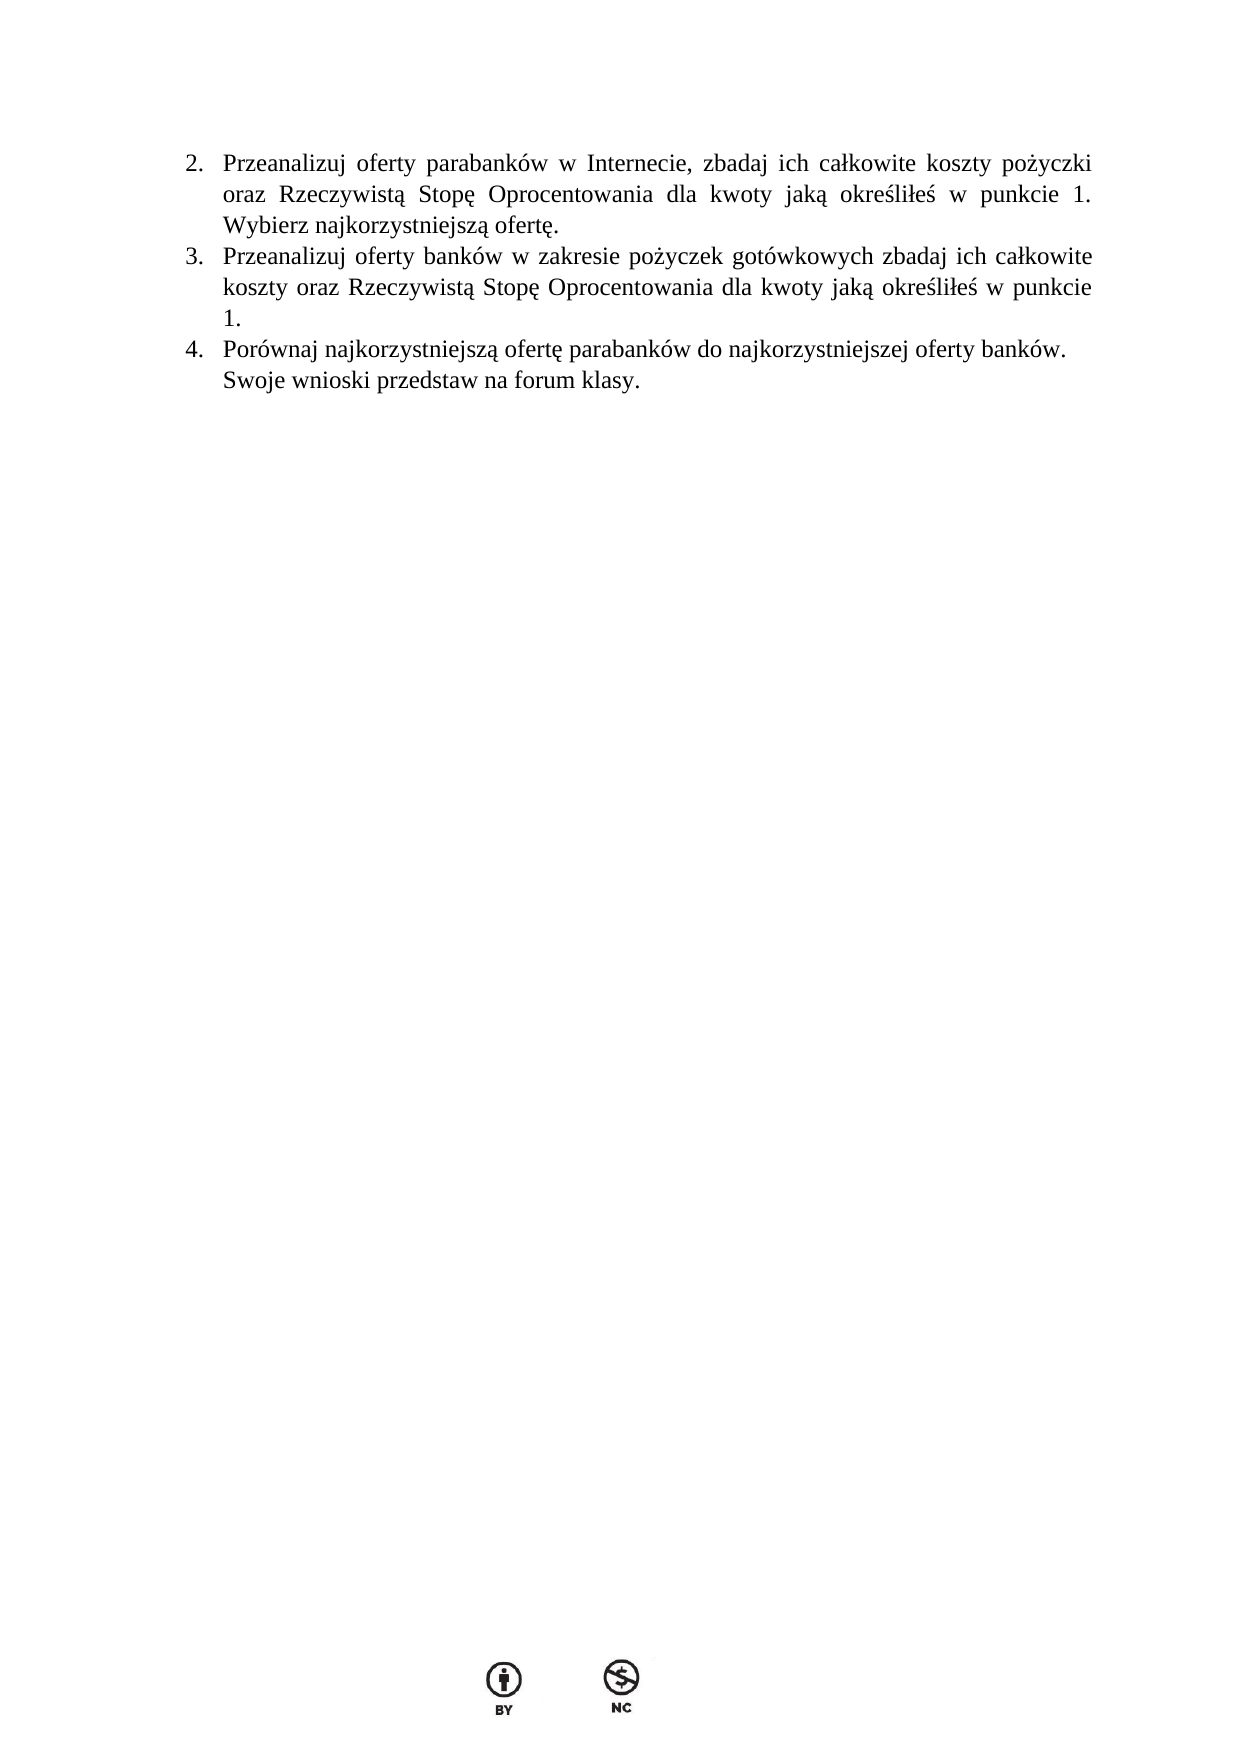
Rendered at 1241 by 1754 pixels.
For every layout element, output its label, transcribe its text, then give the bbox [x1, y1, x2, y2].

list Porównaj najkorzystniejszą ofertę parabanków do najkorzystniejszej oferty banków. [185, 334, 1093, 363]
picture [427, 1639, 712, 1727]
list Przeanalizuj oferty parabanków w Internecie, zbadaj ich całkowite koszty pożyczki oraz Rzeczywistą Stopę Oprocentowania dla kwoty jaką określiłeś w punkcie 1. Wybierz najkorzystniejszą ofertę. [185, 148, 1093, 238]
list Swoje wnioski przedstaw na forum klasy. [223, 365, 1093, 394]
list Przeanalizuj oferty banków w zakresie pożyczek gotówkowych zbadaj ich całkowite koszty oraz Rzeczywistą Stopę Oprocentowania dla kwoty jaką określiłeś w punkcie 1. [185, 241, 1093, 332]
